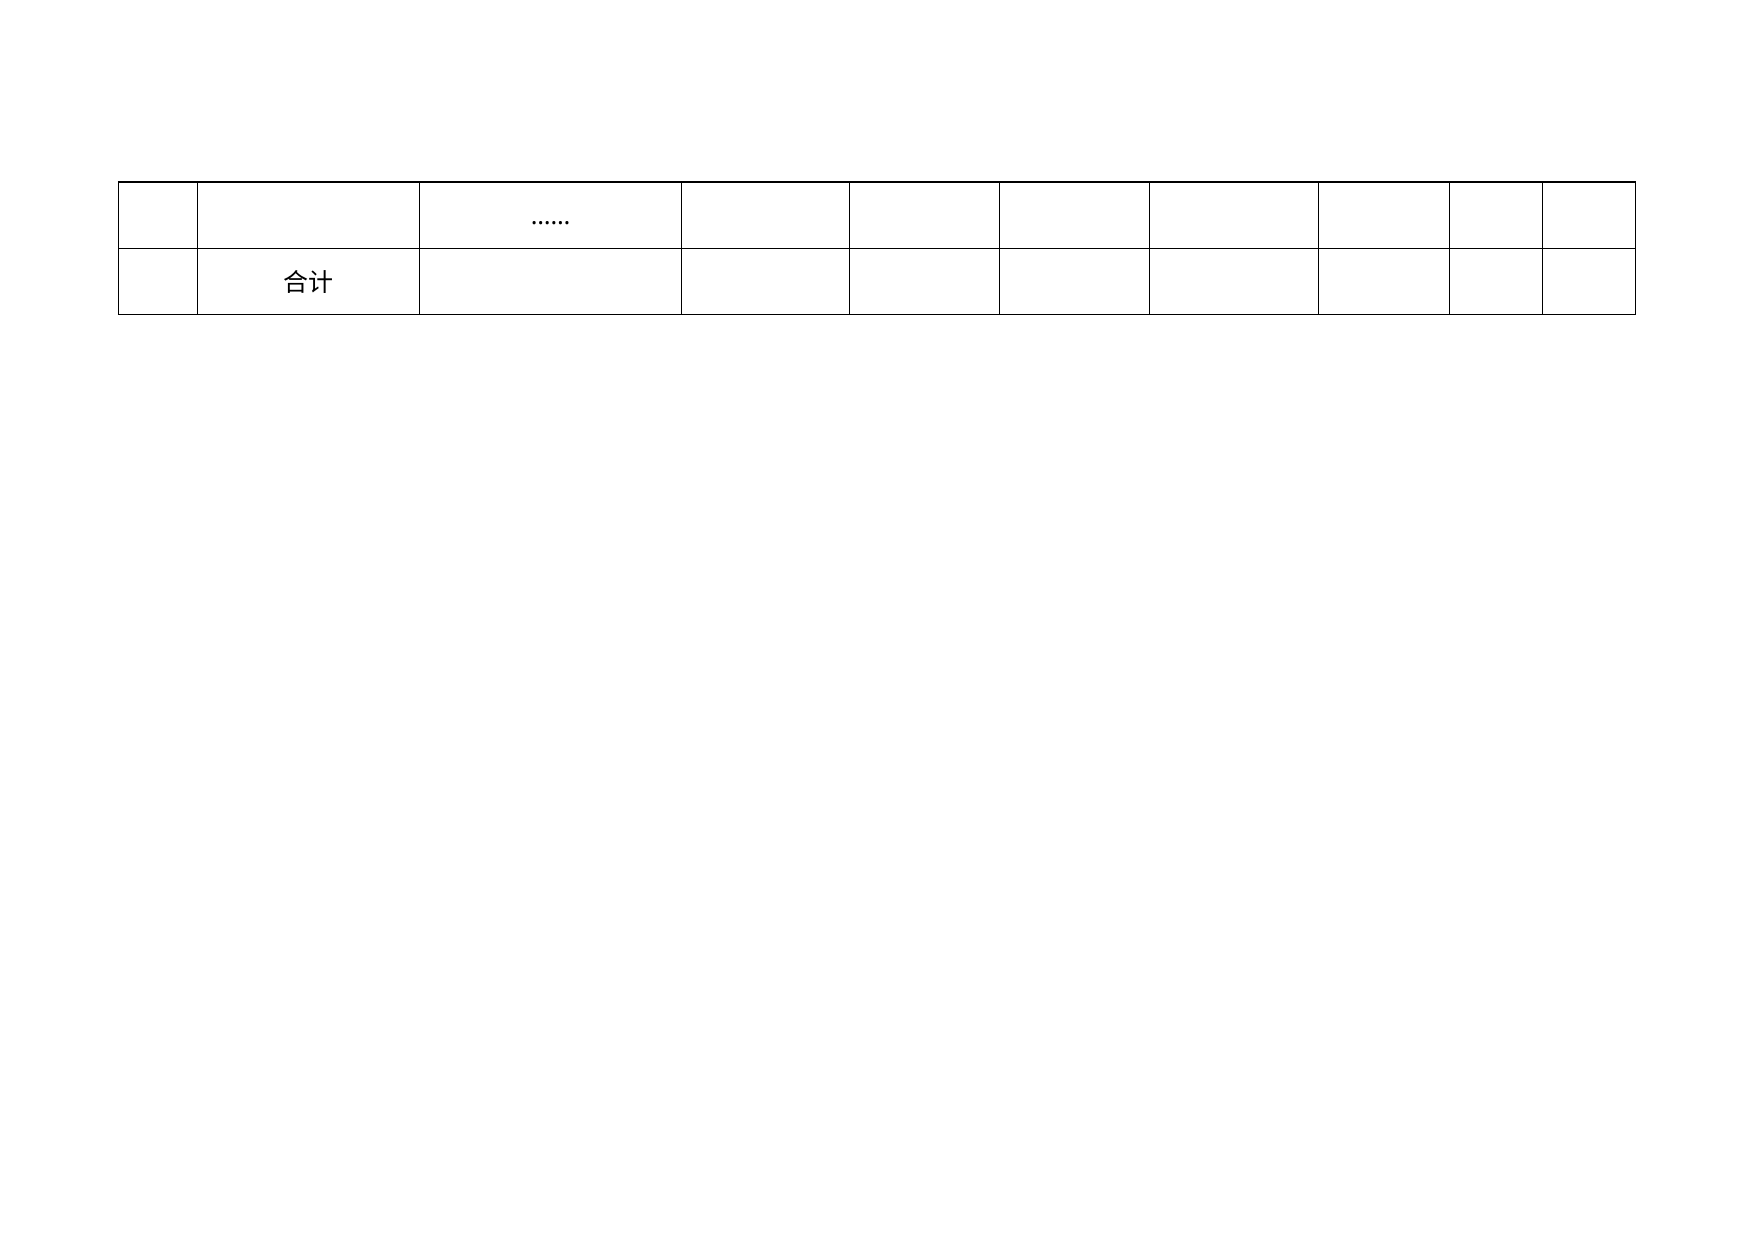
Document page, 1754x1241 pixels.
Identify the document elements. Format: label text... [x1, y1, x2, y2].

table_cell [198, 183, 419, 247]
table_cell [119, 249, 197, 313]
table_cell [1150, 183, 1318, 247]
table_cell [1319, 249, 1449, 313]
table_cell [682, 183, 849, 247]
table_cell [1450, 249, 1542, 313]
table_cell [119, 183, 197, 247]
table_cell [1000, 183, 1149, 247]
table_cell [1000, 249, 1149, 313]
table_cell [1150, 249, 1318, 313]
table_cell [1450, 183, 1542, 247]
table_cell [1543, 249, 1635, 313]
table_cell …… [420, 183, 681, 247]
table_cell [850, 183, 999, 247]
table_cell [420, 249, 681, 313]
table_cell [1543, 183, 1635, 247]
table_cell 合计 [198, 249, 419, 313]
table_cell [1319, 183, 1449, 247]
table_cell [682, 249, 849, 313]
table_cell [850, 249, 999, 313]
